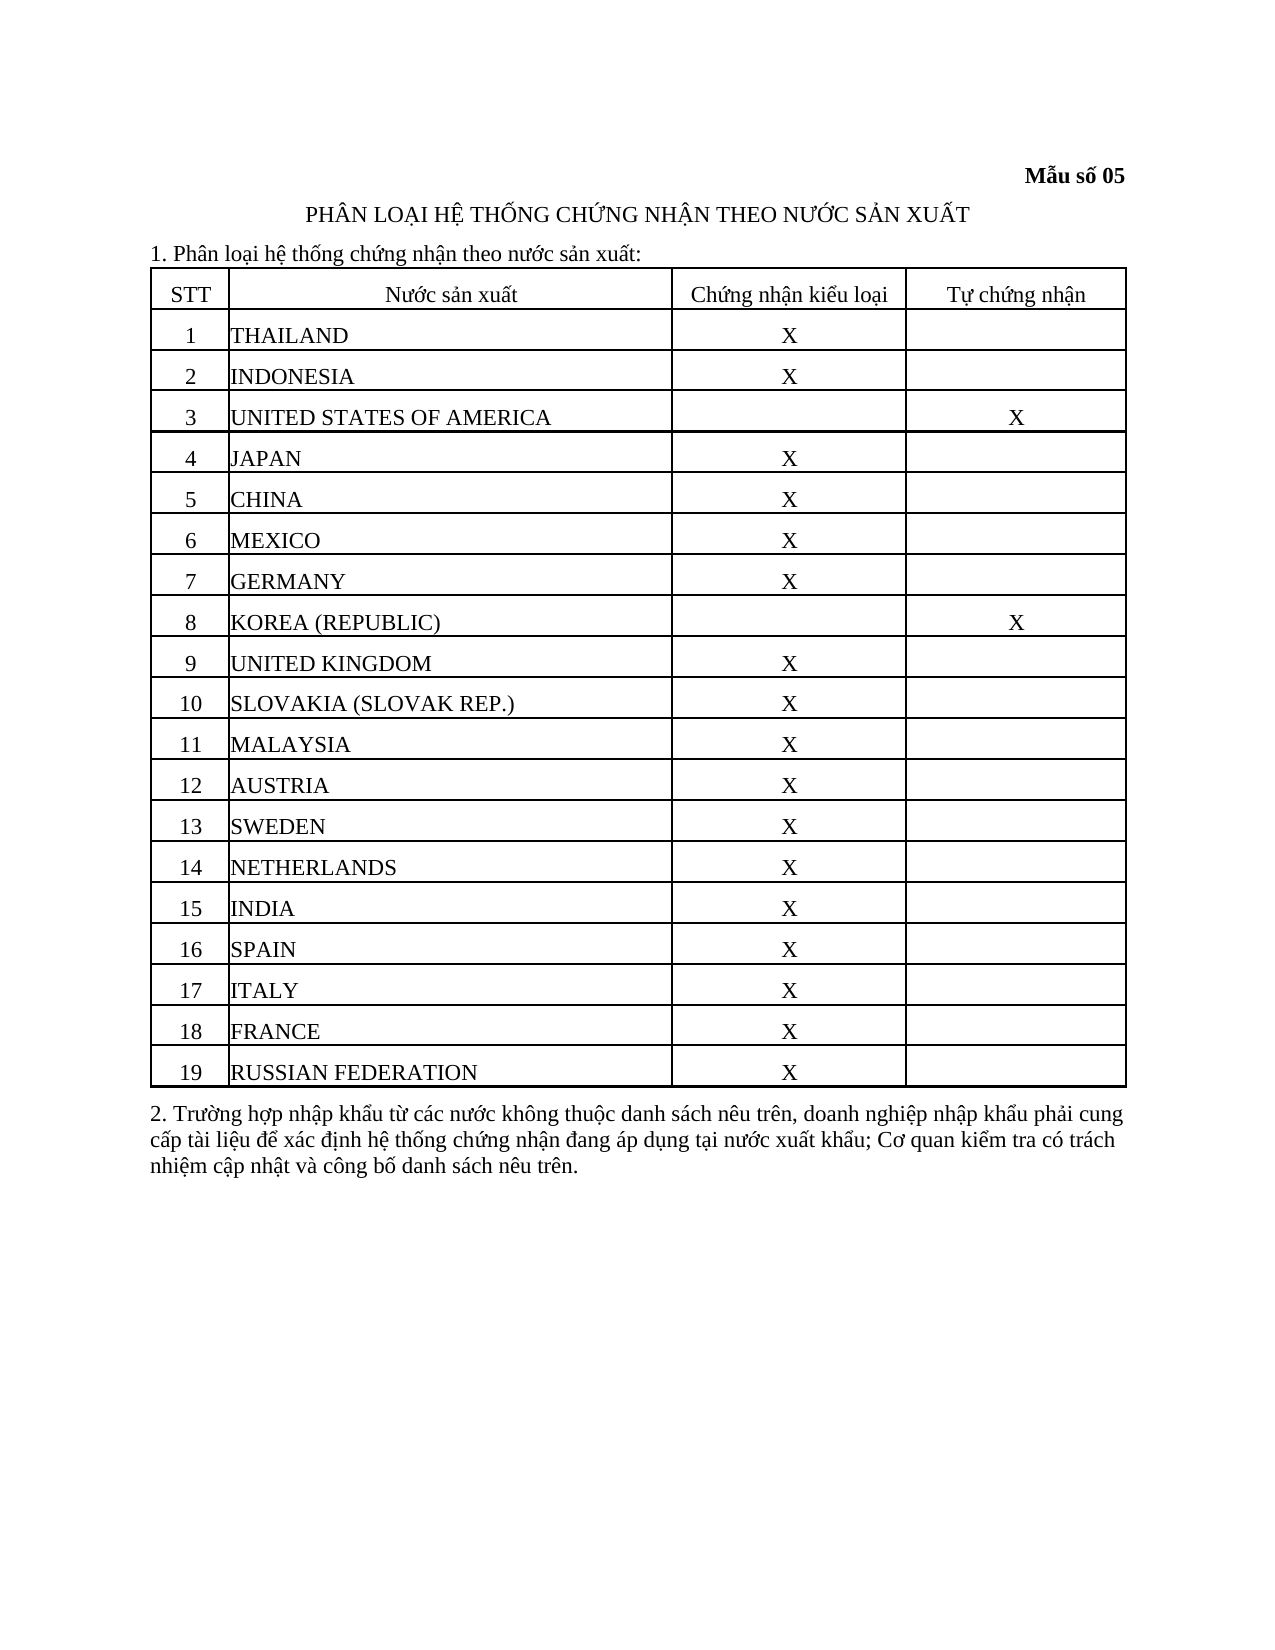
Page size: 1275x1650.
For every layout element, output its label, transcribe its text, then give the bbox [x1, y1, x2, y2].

table_cell 5 [152, 473, 228, 512]
table_cell 8 [152, 596, 228, 635]
table_cell [907, 310, 1125, 348]
table_cell 10 [152, 678, 228, 717]
table_cell X [673, 842, 905, 881]
table_cell AUSTRIA [230, 760, 671, 799]
table_cell SLOVAKIA (SLOVAK REP.) [230, 678, 671, 717]
table_cell X [673, 760, 905, 799]
table_cell UNITED STATES OF AMERICA [230, 391, 671, 430]
table_cell X [673, 351, 905, 389]
table_cell 15 [152, 883, 228, 922]
table_cell INDIA [230, 883, 671, 922]
table_cell KOREA (REPUBLIC) [230, 596, 671, 635]
table_cell RUSSIAN FEDERATION [230, 1046, 671, 1085]
table_cell X [673, 1006, 905, 1044]
table_cell [907, 351, 1125, 389]
table_cell INDONESIA [230, 351, 671, 389]
table_cell JAPAN [230, 433, 671, 471]
table_cell 12 [152, 760, 228, 799]
table_cell X [673, 924, 905, 962]
table_cell 3 [152, 391, 228, 430]
table_cell X [673, 310, 905, 348]
text 1. Phân loại hệ thống chứng nhận theo nước sản xuất: [150, 240, 1125, 267]
table_cell [673, 391, 905, 430]
table_cell UNITED KINGDOM [230, 637, 671, 676]
table_cell [907, 842, 1125, 881]
table_cell [907, 678, 1125, 717]
text 2. Trường hợp nhập khẩu từ các nước không thuộc danh sách nêu trên, doanh nghiệp nhập khẩu phải cung cấp tài liệu để xác định hệ thống chứng nhận đang áp dụng tại nước xuất khẩu; Cơ quan kiểm tra có trách nhiệm cập nhật và công bố danh sách nêu trên. [150, 1100, 1125, 1179]
table_cell X [673, 965, 905, 1003]
table_cell [907, 473, 1125, 512]
table_cell X [673, 433, 905, 471]
table_cell 14 [152, 842, 228, 881]
table_cell X [673, 801, 905, 840]
table_cell SWEDEN [230, 801, 671, 840]
table_cell NETHERLANDS [230, 842, 671, 881]
table_cell 4 [152, 433, 228, 471]
table_header Chứng nhận kiểu loại [673, 269, 905, 307]
table_header Tự chứng nhận [907, 269, 1125, 307]
table_cell 1 [152, 310, 228, 348]
table_cell [907, 637, 1125, 676]
table_cell 11 [152, 719, 228, 758]
table_cell [907, 1046, 1125, 1085]
table_cell [907, 719, 1125, 758]
table_cell [907, 801, 1125, 840]
table_cell [673, 596, 905, 635]
table_cell [907, 1006, 1125, 1044]
table_cell 16 [152, 924, 228, 962]
table_cell X [673, 637, 905, 676]
table_header Nước sản xuất [230, 269, 671, 307]
table_cell [907, 760, 1125, 799]
table_cell [907, 924, 1125, 962]
table_cell X [673, 719, 905, 758]
table_cell 6 [152, 514, 228, 553]
table_cell 7 [152, 555, 228, 594]
table_cell X [673, 1046, 905, 1085]
table_cell FRANCE [230, 1006, 671, 1044]
table_cell MALAYSIA [230, 719, 671, 758]
table_cell ITALY [230, 965, 671, 1003]
table_cell 2 [152, 351, 228, 389]
table_cell X [673, 514, 905, 553]
table_cell 18 [152, 1006, 228, 1044]
table_cell X [907, 391, 1125, 430]
table_cell GERMANY [230, 555, 671, 594]
table_cell [907, 965, 1125, 1003]
text Mẫu số 05 [150, 162, 1125, 189]
table_cell X [673, 678, 905, 717]
table_cell MEXICO [230, 514, 671, 553]
table_cell [907, 514, 1125, 553]
table_cell [907, 883, 1125, 922]
table_cell 17 [152, 965, 228, 1003]
table_cell X [907, 596, 1125, 635]
table_cell [907, 433, 1125, 471]
table_header STT [152, 269, 228, 307]
table_cell CHINA [230, 473, 671, 512]
table_cell THAILAND [230, 310, 671, 348]
table_cell X [673, 473, 905, 512]
table_cell [907, 555, 1125, 594]
table_cell X [673, 555, 905, 594]
table_cell SPAIN [230, 924, 671, 962]
table_cell 19 [152, 1046, 228, 1085]
table_cell 9 [152, 637, 228, 676]
table_cell X [673, 883, 905, 922]
text PHÂN LOẠI HỆ THỐNG CHỨNG NHẬN THEO NƯỚC SẢN XUẤT [150, 201, 1125, 228]
table_cell 13 [152, 801, 228, 840]
